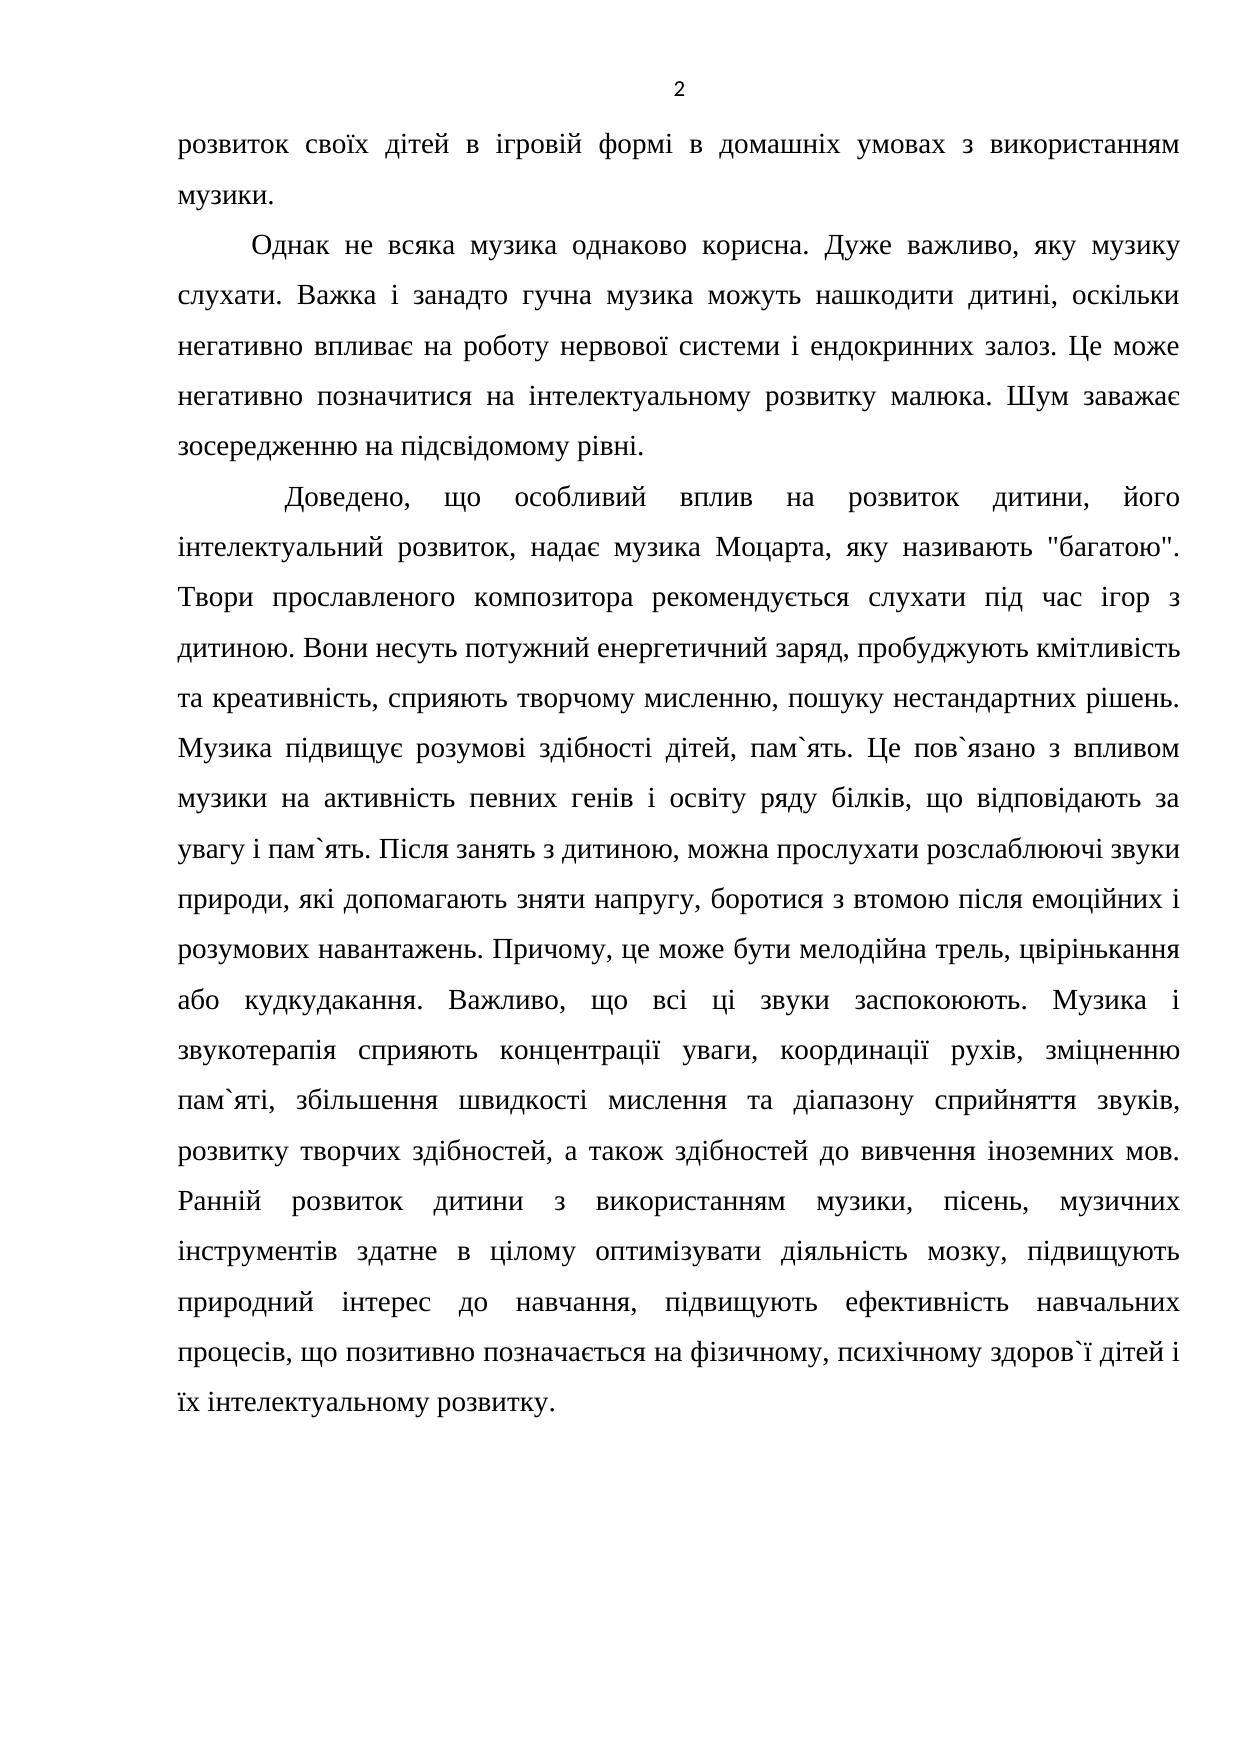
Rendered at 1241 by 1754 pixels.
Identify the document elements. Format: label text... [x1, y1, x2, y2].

text Однак не всяка музика однаково корисна. Дуже важливо, яку музику слухати. Важка і занадто гучна музика можуть нашкодити дитині, оскільки негативно впливає на роботу нервової системи і ендокринних залоз. Це може негативно позначитися на інтелектуальному розвитку малюка. Шум заважає зосередженню на підсвідомому рівні. [177, 227, 1181, 462]
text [177, 127, 1181, 210]
text Доведено, що особливий вплив на розвиток дитини, його інтелектуальний розвиток, надає музика Моцарта, яку називають "багатою". Твори прославленого композитора рекомендується слухати під час ігор з дитиною. Вони несуть потужний енергетичний заряд, пробуджують кмітливість та креативність, сприяють творчому мисленню, пошуку нестандартних рішень. Музика підвищує розумові здібності дітей, пам`ять. Це пов`язано з впливом музики на активність певних генів і освіту ряду білків, що відповідають за увагу і пам`ять. Після занять з дитиною, можна прослухати розслаблюючі звуки природи, які допомагають зняти напругу, боротися з втомою після емоційних і розумових навантажень. Причому, це може бути мелодійна трель, цвірінькання або кудкудакання. Важливо, що всі ці звуки заспокоюють. Музика і звукотерапія сприяють концентрації уваги, координації рухів, зміцненню пам`яті, збільшення швидкості мислення та діапазону сприйняття звуків, розвитку творчих здібностей, а також здібностей до вивчення іноземних мов. Ранній розвиток дитини з використанням музики, пісень, музичних інструментів здатне в цілому оптимізувати діяльність мозку, підвищують природний інтерес до навчання, підвищують ефективність навчальних процесів, що позитивно позначається на фізичному, психічному здоров`ї дітей і їх інтелектуальному розвитку. [177, 479, 1181, 1418]
